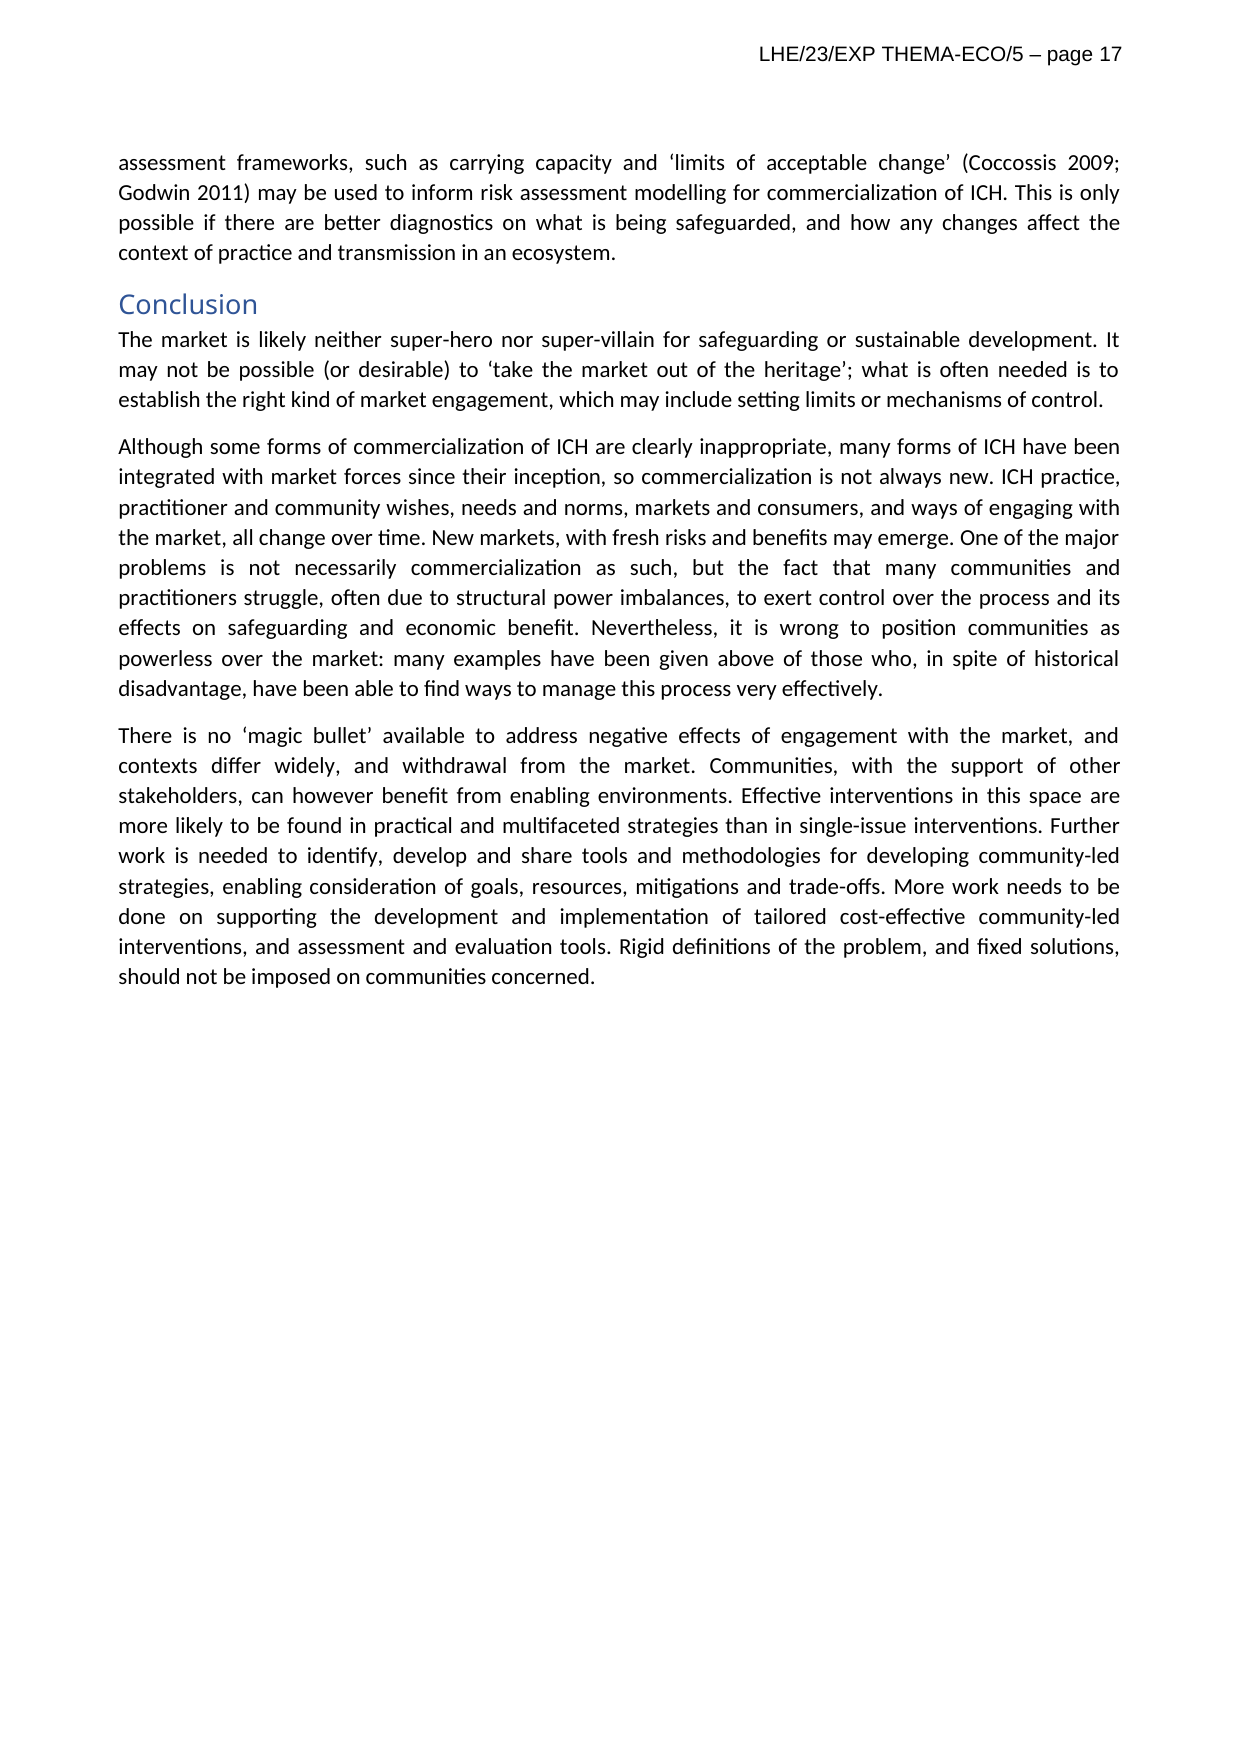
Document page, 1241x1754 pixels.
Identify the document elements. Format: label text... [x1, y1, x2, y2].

text There is no ‘magic bullet’ available to address negative effects of engagement with the market, and contexts differ widely, and withdrawal from the market. Communities, with the support of other stakeholders, can however benefit from enabling environments. Effective interventions in this space are more likely to be found in practical and multifaceted strategies than in single-issue interventions. Further work is needed to identify, develop and share tools and methodologies for developing community-led strategies, enabling consideration of goals, resources, mitigations and trade-offs. More work needs to be done on supporting the development and implementation of tailored cost-effective community-led interventions, and assessment and evaluation tools. Rigid definitions of the problem, and fixed solutions, should not be imposed on communities concerned. [118, 721, 1122, 991]
text The market is likely neither super-hero nor super-villain for safeguarding or sustainable development. It may not be possible (or desirable) to ‘take the market out of the heritage’; what is often needed is to establish the right kind of market engagement, which may include setting limits or mechanisms of control. [118, 325, 1122, 413]
text Although some forms of commercialization of ICH are clearly inappropriate, many forms of ICH have been integrated with market forces since their inception, so commercialization is not always new. ICH practice, practitioner and community wishes, needs and norms, markets and consumers, and ways of engaging with the market, all change over time. New markets, with fresh risks and benefits may emerge. One of the major problems is not necessarily commercialization as such, but the fact that many communities and practitioners struggle, often due to structural power imbalances, to exert control over the process and its effects on safeguarding and economic benefit. Nevertheless, it is wrong to position communities as powerless over the market: many examples have been given above of those who, in spite of historical disadvantage, have been able to find ways to manage this process very effectively. [118, 432, 1122, 702]
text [118, 148, 1122, 266]
text Conclusion [118, 285, 1122, 322]
